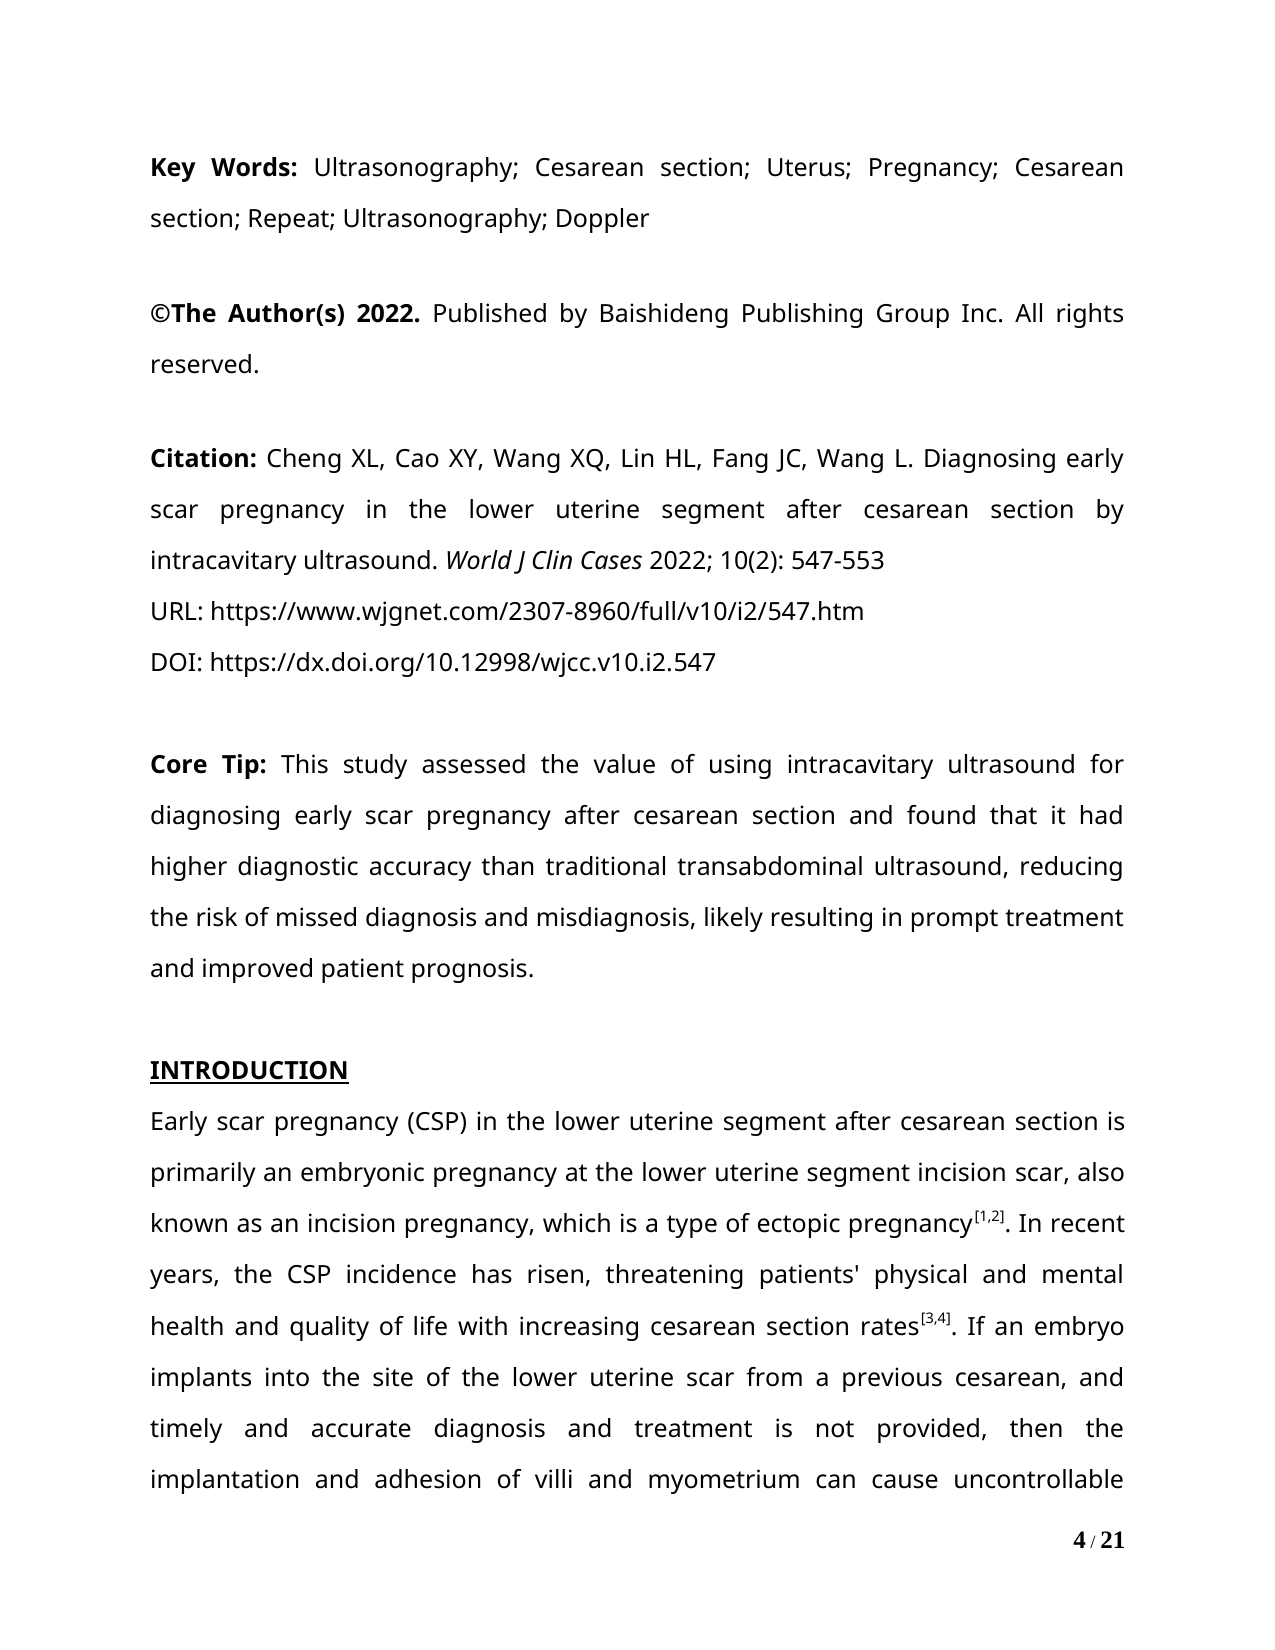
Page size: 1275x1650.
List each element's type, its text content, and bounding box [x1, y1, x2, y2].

text INTRODUCTION [150, 1053, 1125, 1087]
text DOI: https://dx.doi.org/10.12998/wjcc.v10.i2.547 [150, 644, 1125, 679]
text Core Tip: This study assessed the value of using intracavitary ultrasound for diagnosing early scar pregnancy after cesarean section and found that it had higher diagnostic accuracy than traditional transabdominal ultrasound, reducing the risk of missed diagnosis and misdiagnosis, likely resulting in prompt treatment and improved patient prognosis. [150, 747, 1125, 985]
text Citation: Cheng XL, Cao XY, Wang XQ, Lin HL, Fang JC, Wang L. Diagnosing early scar pregnancy in the lower uterine segment after cesarean section by intracavitary ultrasound. World J Clin Cases 2022; 10(2): 547-553 [150, 440, 1125, 577]
text Key Words: Ultrasonography; Cesarean section; Uterus; Pregnancy; Cesarean section; Repeat; Ultrasonography; Doppler [150, 150, 1125, 235]
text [150, 1104, 1125, 1495]
text URL: https://www.wjgnet.com/2307-8960/full/v10/i2/547.htm [150, 593, 1125, 628]
text ©The Author(s) 2022. Published by Baishideng Publishing Group Inc. All rights reserved. [150, 295, 1125, 380]
